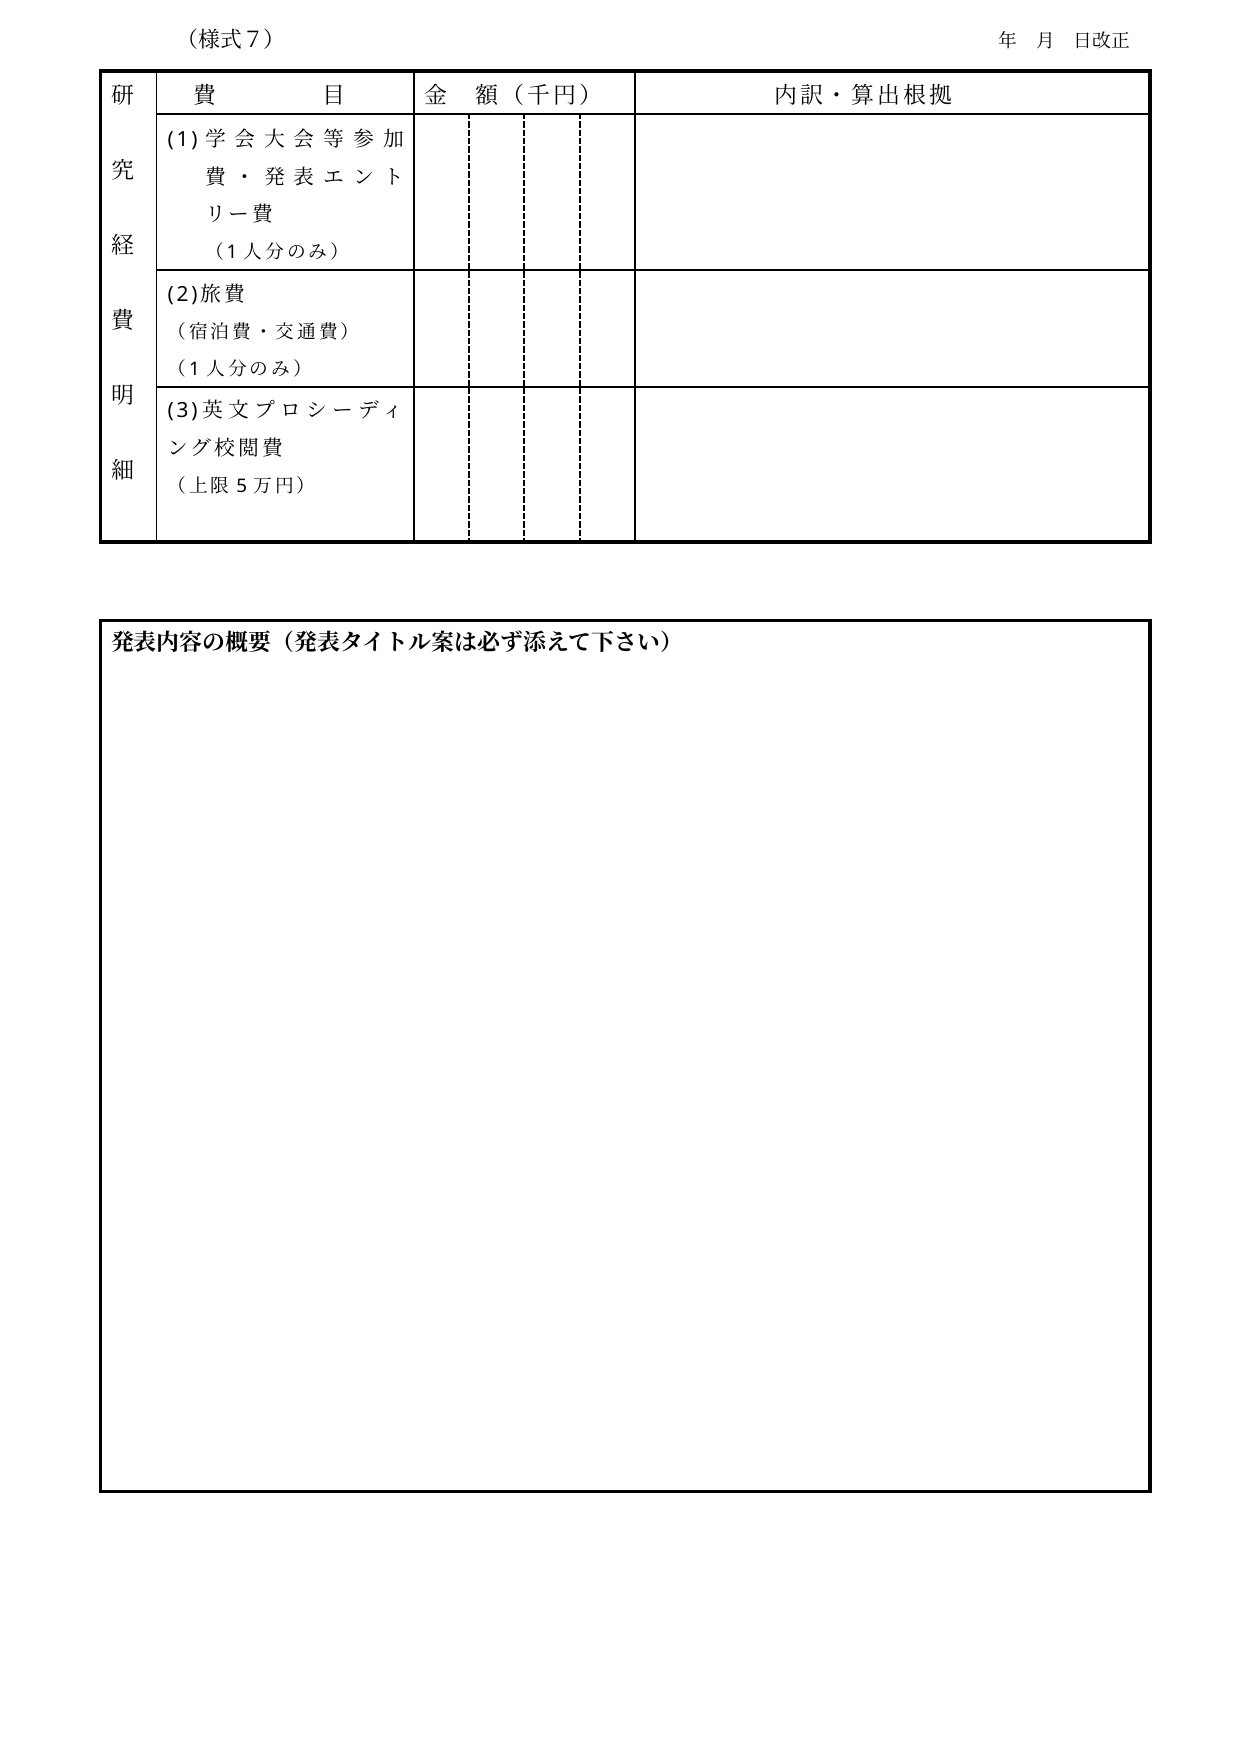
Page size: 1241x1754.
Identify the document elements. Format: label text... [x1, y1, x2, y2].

table_header 発表内容の概要（発表タイトル案は必ず添えて下さい） [102, 622, 1148, 1490]
table_cell [524, 115, 579, 269]
table_cell [580, 115, 634, 269]
table_cell [524, 271, 579, 386]
table_cell [636, 271, 1148, 386]
table_cell [415, 388, 469, 540]
table_cell (3)英文プロシーディング校閲費 （上限5万円） [157, 388, 413, 540]
table_cell [415, 271, 469, 386]
table_cell [636, 388, 1148, 540]
table_cell [415, 115, 469, 269]
table_cell 金 額（千円） [415, 73, 634, 113]
table_cell 学会大会等参加費・発表エントリー費 （1人分のみ） [157, 115, 413, 269]
table_cell [524, 388, 579, 540]
table_cell [469, 388, 524, 540]
table_cell [469, 271, 524, 386]
table_cell 費 目 [157, 73, 413, 113]
table_cell [580, 271, 634, 386]
table_cell [636, 115, 1148, 269]
table_cell [469, 115, 524, 269]
table_cell 内訳・算出根拠 [636, 73, 1148, 113]
table_cell [580, 388, 634, 540]
table_cell 研 究 経 費 明 細 [102, 73, 156, 540]
table_cell (2)旅費 （宿泊費・交通費） （1人分のみ） [157, 271, 413, 386]
